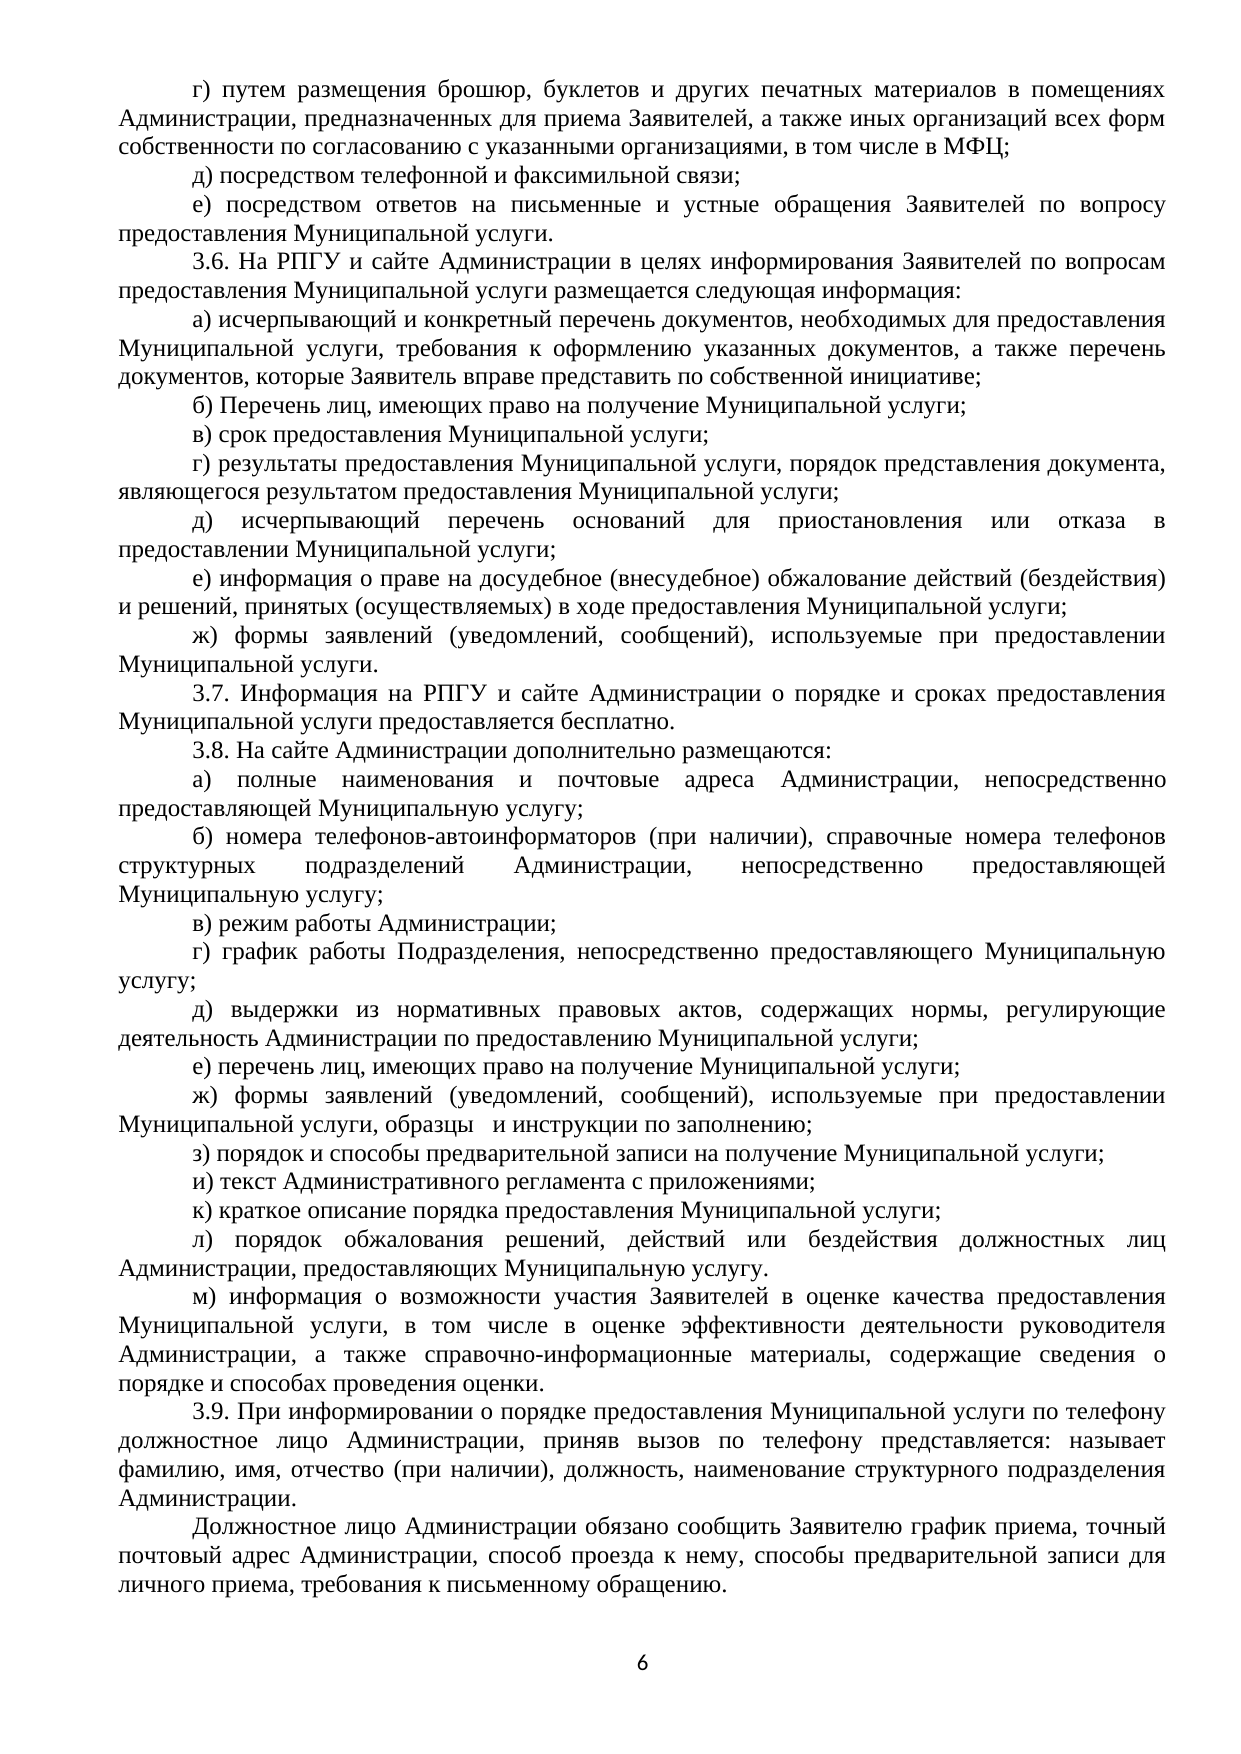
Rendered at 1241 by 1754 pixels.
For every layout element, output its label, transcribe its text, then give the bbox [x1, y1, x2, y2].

text к) краткое описание порядка предоставления Муниципальной услуги; [118, 1195, 1167, 1224]
text г) путем размещения брошюр, буклетов и других печатных материалов в помещениях Администрации, предназначенных для приема Заявителей, а также иных организаций всех форм собственности по согласованию с указанными организациями, в том числе в МФЦ; [118, 74, 1167, 160]
text ж) формы заявлений (уведомлений, сообщений), используемые при предоставлении Муниципальной услуги, образцы и инструкции по заполнению; [118, 1080, 1167, 1138]
text Должностное лицо Администрации обязано сообщить Заявителю график приема, точный почтовый адрес Администрации, способ проезда к нему, способы предварительной записи для личного приема, требования к письменному обращению. [118, 1511, 1167, 1598]
text 3.9. При информировании о порядке предоставления Муниципальной услуги по телефону должностное лицо Администрации, приняв вызов по телефону представляется: называет фамилию, имя, отчество (при наличии), должность, наименование структурного подразделения Администрации. [118, 1396, 1167, 1511]
text е) посредством ответов на письменные и устные обращения Заявителей по вопросу предоставления Муниципальной услуги. [118, 189, 1167, 246]
text б) номера телефонов-автоинформаторов (при наличии), справочные номера телефонов структурных подразделений Администрации, непосредственно предоставляющей Муниципальную услугу; [118, 821, 1167, 908]
text б) Перечень лиц, имеющих право на получение Муниципальной услуги; [118, 390, 1167, 419]
text г) график работы Подразделения, непосредственно предоставляющего Муниципальную услугу; [118, 936, 1167, 994]
text г) результаты предоставления Муниципальной услуги, порядок представления документа, являющегося результатом предоставления Муниципальной услуги; [118, 448, 1167, 505]
text и) текст Административного регламента с приложениями; [118, 1166, 1167, 1195]
text м) информация о возможности участия Заявителей в оценке качества предоставления Муниципальной услуги, в том числе в оценке эффективности деятельности руководителя Администрации, а также справочно-информационные материалы, содержащие сведения о порядке и способах проведения оценки. [118, 1281, 1167, 1396]
text з) порядок и способы предварительной записи на получение Муниципальной услуги; [118, 1138, 1167, 1166]
text 3.6. На РПГУ и сайте Администрации в целях информирования Заявителей по вопросам предоставления Муниципальной услуги размещается следующая информация: [118, 246, 1167, 304]
text е) информация о праве на досудебное (внесудебное) обжалование действий (бездействия) и решений, принятых (осуществляемых) в ходе предоставления Муниципальной услуги; [118, 563, 1167, 620]
text л) порядок обжалования решений, действий или бездействия должностных лиц Администрации, предоставляющих Муниципальную услугу. [118, 1224, 1167, 1281]
text а) исчерпывающий и конкретный перечень документов, необходимых для предоставления Муниципальной услуги, требования к оформлению указанных документов, а также перечень документов, которые Заявитель вправе представить по собственной инициативе; [118, 304, 1167, 390]
text а) полные наименования и почтовые адреса Администрации, непосредственно предоставляющей Муниципальную услугу; [118, 764, 1167, 821]
text ж) формы заявлений (уведомлений, сообщений), используемые при предоставлении Муниципальной услуги. [118, 620, 1167, 678]
text в) срок предоставления Муниципальной услуги; [118, 419, 1167, 448]
text д) посредством телефонной и факсимильной связи; [118, 160, 1167, 189]
text 3.7. Информация на РПГУ и сайте Администрации о порядке и сроках предоставления Муниципальной услуги предоставляется бесплатно. [118, 678, 1167, 735]
text е) перечень лиц, имеющих право на получение Муниципальной услуги; [118, 1051, 1167, 1080]
text в) режим работы Администрации; [118, 908, 1167, 936]
text д) выдержки из нормативных правовых актов, содержащих нормы, регулирующие деятельность Администрации по предоставлению Муниципальной услуги; [118, 994, 1167, 1051]
text 3.8. На сайте Администрации дополнительно размещаются: [118, 735, 1167, 764]
text д) исчерпывающий перечень оснований для приостановления или отказа в предоставлении Муниципальной услуги; [118, 505, 1167, 563]
